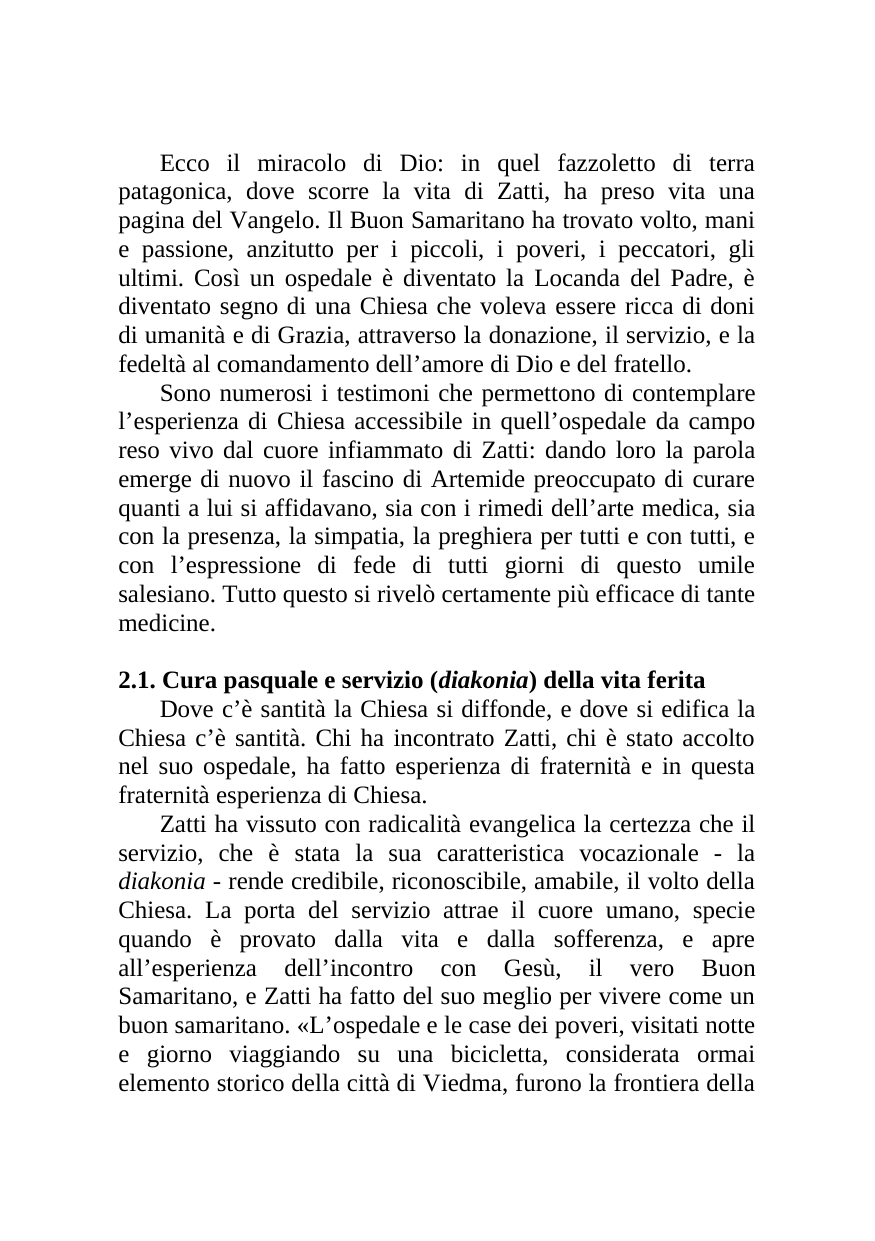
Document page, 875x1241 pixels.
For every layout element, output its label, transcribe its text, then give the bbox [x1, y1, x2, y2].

text Dove c’è santità la Chiesa si diffonde, e dove si edifica la Chiesa c’è santità. Chi ha incontrato Zatti, chi è stato accolto nel suo ospedale, ha fatto esperienza di fraternità e in questa fraternità esperienza di Chiesa. [118, 694, 756, 809]
text 2.1. Cura pasquale e servizio (diakonia) della vita ferita [118, 665, 756, 694]
text Ecco il miracolo di Dio: in quel fazzoletto di terra patagonica, dove scorre la vita di Zatti, ha preso vita una pagina del Vangelo. Il Buon Samaritano ha trovato volto, mani e passione, anzitutto per i piccoli, i poveri, i peccatori, gli ultimi. Così un ospedale è diventato la Locanda del Padre, è diventato segno di una Chiesa che voleva essere ricca di doni di umanità e di Grazia, attraverso la donazione, il servizio, e la fedeltà al comandamento dell’amore di Dio e del fratello. [118, 148, 756, 378]
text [118, 809, 756, 1096]
text Sono numerosi i testimoni che permettono di contemplare l’esperienza di Chiesa accessibile in quell’ospedale da campo reso vivo dal cuore infiammato di Zatti: dando loro la parola emerge di nuovo il fascino di Artemide preoccupato di curare quanti a lui si affidavano, sia con i rimedi dell’arte medica, sia con la presenza, la simpatia, la preghiera per tutti e con tutti, e con l’espressione di fede di tutti giorni di questo umile salesiano. Tutto questo si rivelò certamente più efficace di tante medicine. [118, 378, 756, 636]
